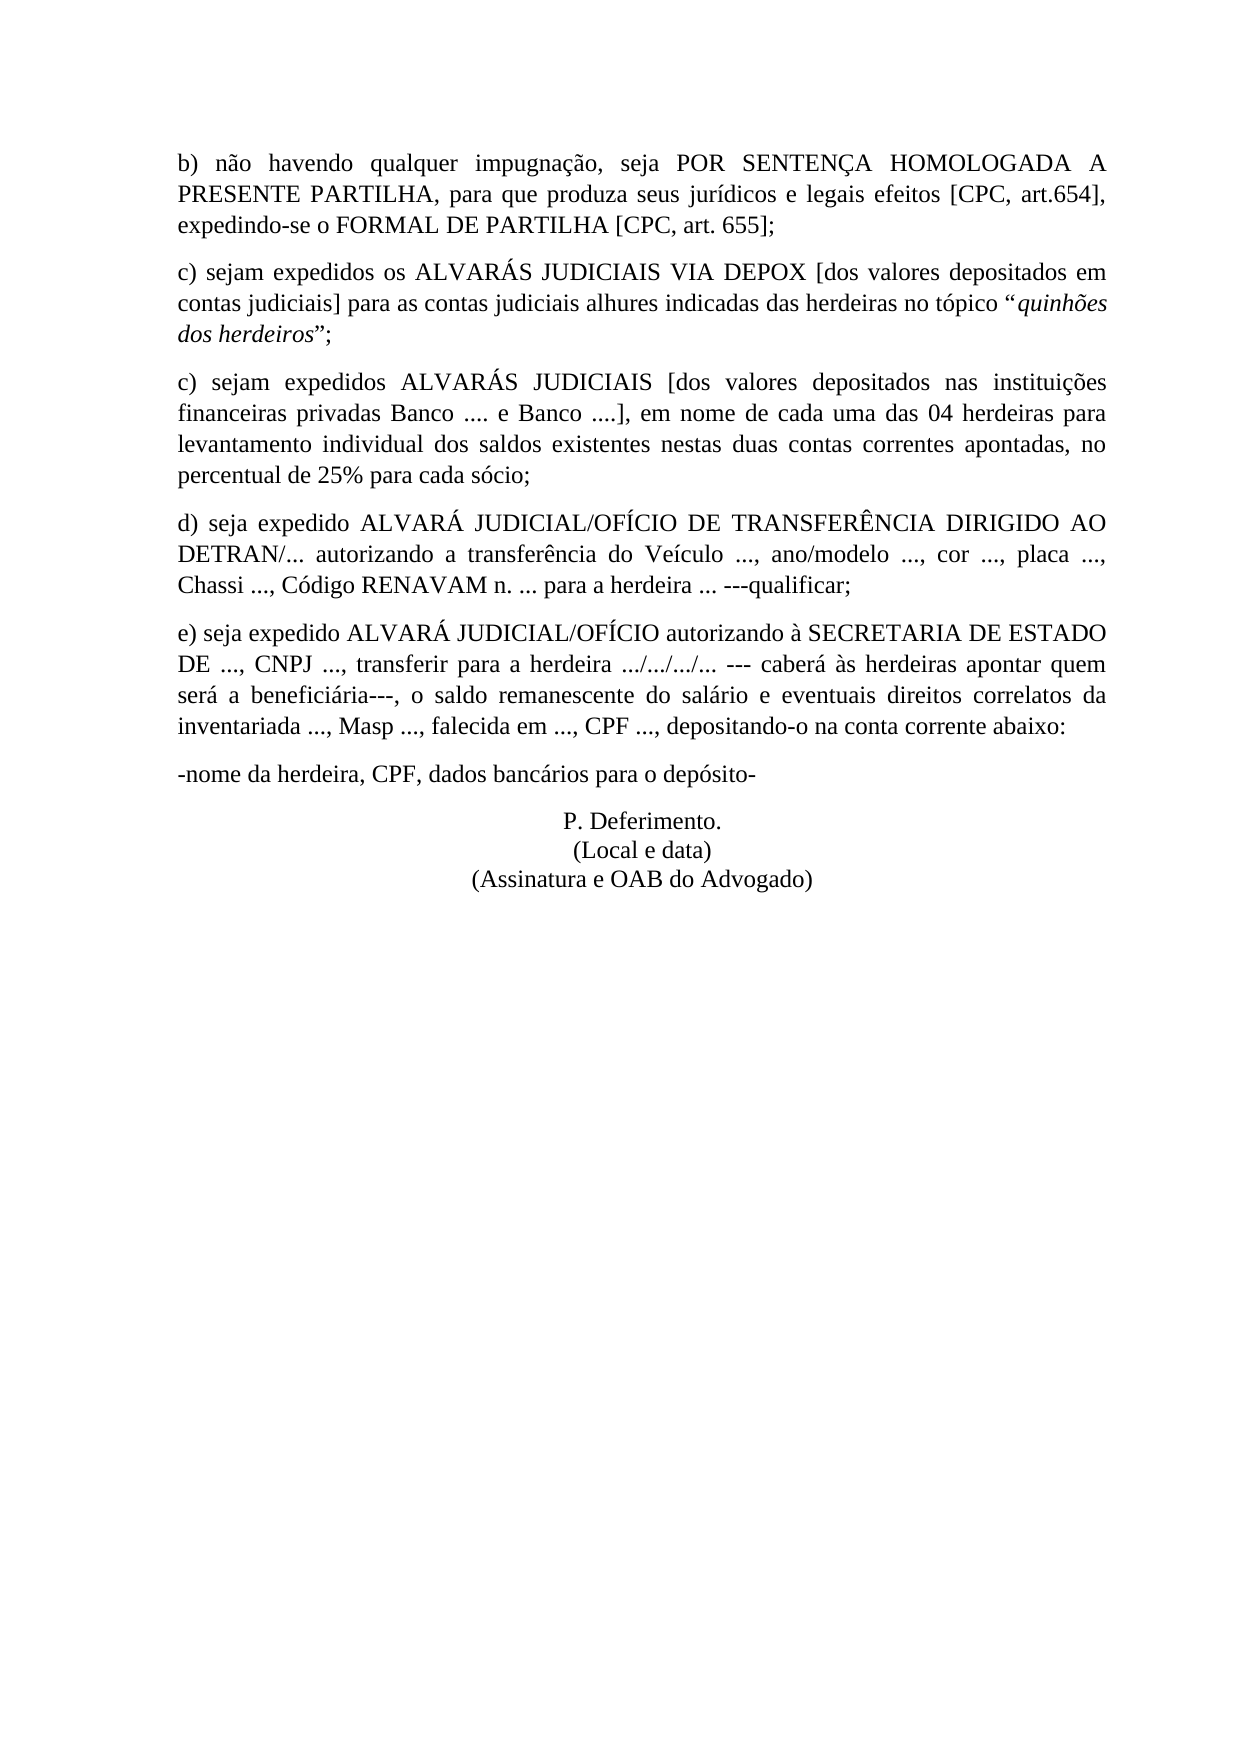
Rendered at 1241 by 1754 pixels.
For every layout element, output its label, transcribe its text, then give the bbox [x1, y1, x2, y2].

text d) seja expedido ALVARÁ JUDICIAL/OFÍCIO DE TRANSFERÊNCIA DIRIGIDO AO DETRAN/... autorizando a transferência do Veículo ..., ano/modelo ..., cor ..., placa ..., Chassi ..., Código RENAVAM n. ... para a herdeira ... ---qualificar; [177, 508, 1107, 599]
text (Local e data) [177, 835, 1107, 864]
text c) sejam expedidos os ALVARÁS JUDICIAIS VIA DEPOX [dos valores depositados em contas judiciais] para as contas judiciais alhures indicadas das herdeiras no tópico “quinhões dos herdeiros”; [177, 257, 1107, 348]
text -nome da herdeira, CPF, dados bancários para o depósito- [177, 759, 1107, 787]
text b) não havendo qualquer impugnação, seja POR SENTENÇA HOMOLOGADA A PRESENTE PARTILHA, para que produza seus jurídicos e legais efeitos [CPC, art.654], expedindo-se o FORMAL DE PARTILHA [CPC, art. 655]; [177, 148, 1107, 238]
text c) sejam expedidos ALVARÁS JUDICIAIS [dos valores depositados nas instituições financeiras privadas Banco .... e Banco ....], em nome de cada uma das 04 herdeiras para levantamento individual dos saldos existentes nestas duas contas correntes apontadas, no percentual de 25% para cada sócio; [177, 367, 1107, 489]
text (Assinatura e OAB do Advogado) [177, 864, 1107, 893]
text e) seja expedido ALVARÁ JUDICIAL/OFÍCIO autorizando à SECRETARIA DE ESTADO DE ..., CNPJ ..., transferir para a herdeira .../.../.../... --- caberá às herdeiras apontar quem será a beneficiária---, o saldo remanescente do salário e eventuais direitos correlatos da inventariada ..., Masp ..., falecida em ..., CPF ..., depositando-o na conta corrente abaixo: [177, 618, 1107, 740]
text P. Deferimento. [177, 806, 1107, 835]
